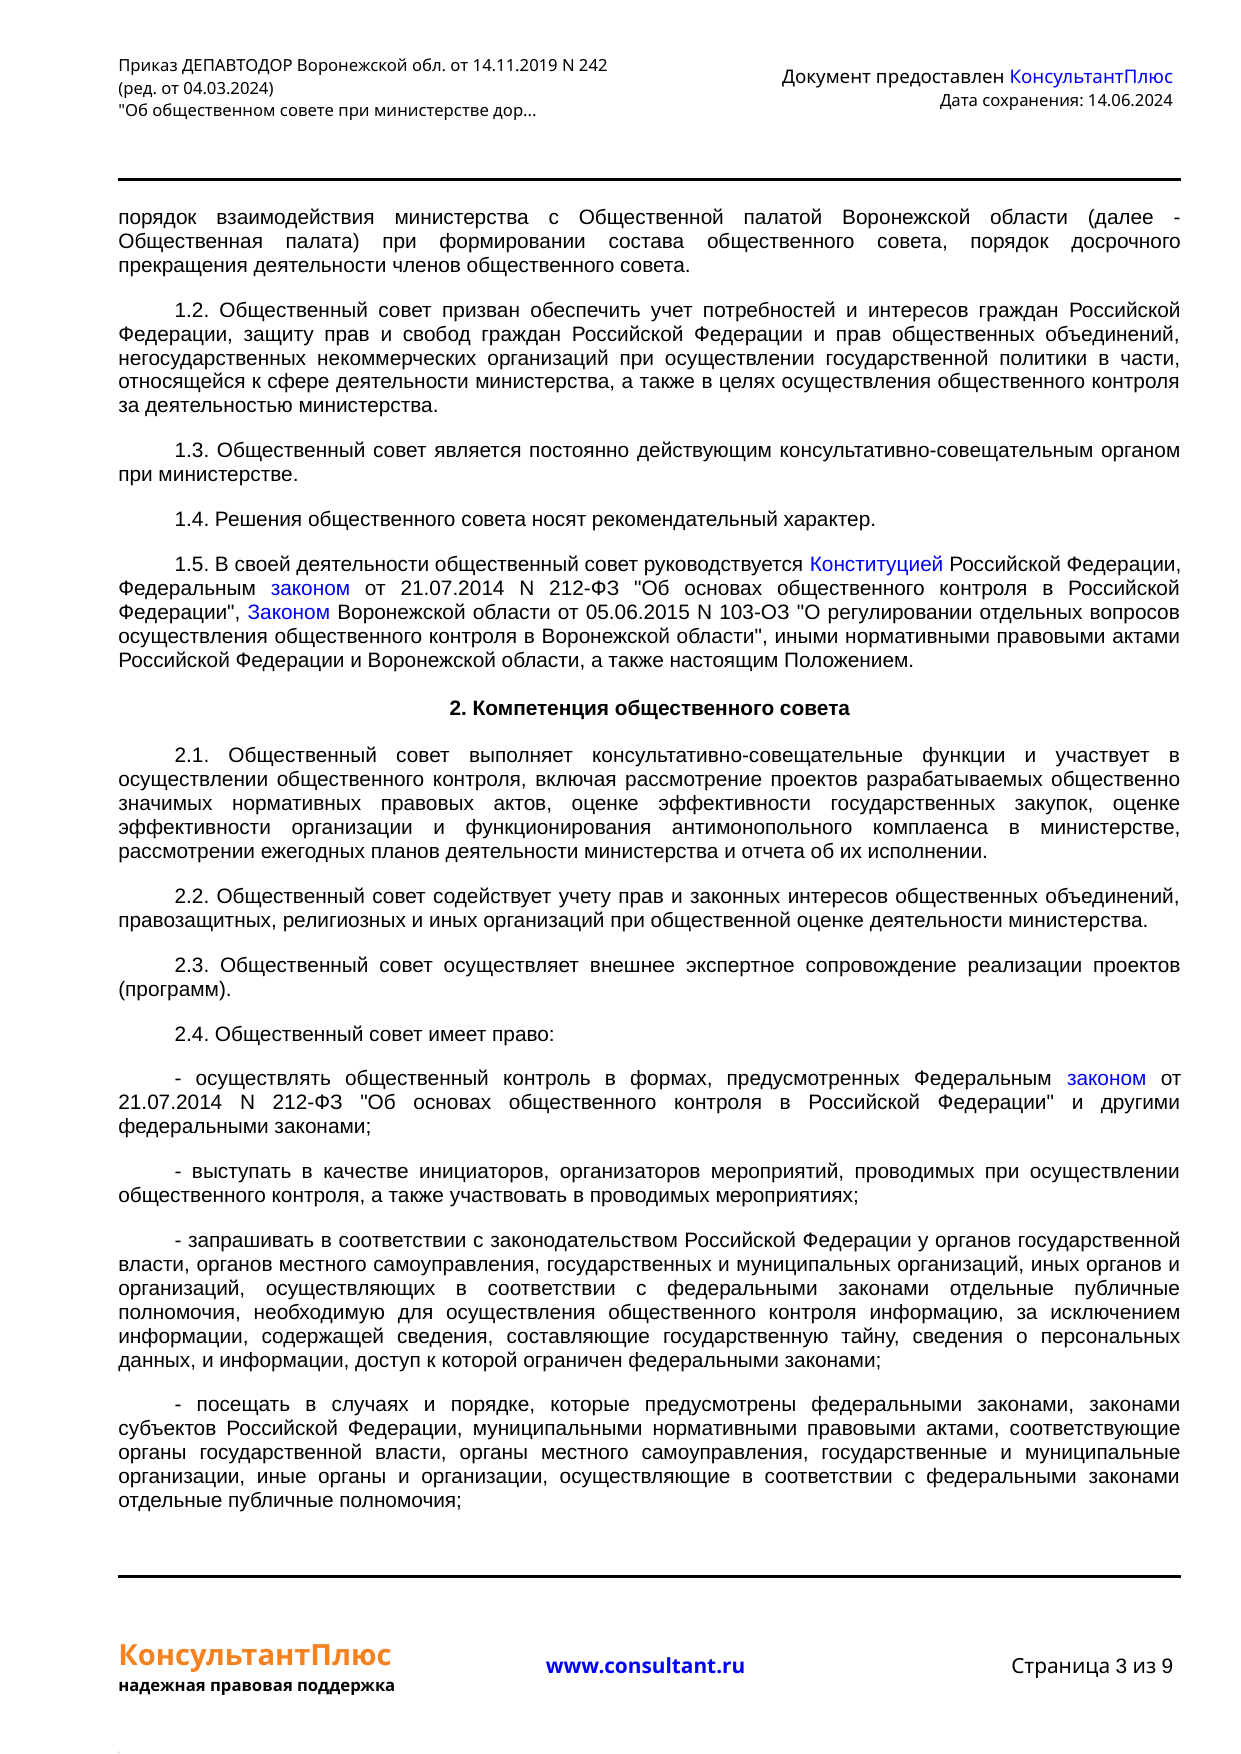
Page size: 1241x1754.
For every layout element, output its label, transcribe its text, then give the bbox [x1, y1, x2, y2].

text - посещать в случаях и порядке, которые предусмотрены федеральными законами, законами субъектов Российской Федерации, муниципальными нормативными правовыми актами, соответствующие органы государственной власти, органы местного самоуправления, государственные и муниципальные организации, иные органы и организации, осуществляющие в соответствии с федеральными законами отдельные публичные полномочия; [118, 1392, 1181, 1512]
text - выступать в качестве инициаторов, организаторов мероприятий, проводимых при осуществлении общественного контроля, а также участвовать в проводимых мероприятиях; [118, 1159, 1181, 1207]
text 1.3. Общественный совет является постоянно действующим консультативно-совещательным органом при министерстве. [118, 438, 1181, 486]
text 1.5. В своей деятельности общественный совет руководствуется Конституцией Российской Федерации, Федеральным законом от 21.07.2014 N 212-ФЗ "Об основах общественного контроля в Российской Федерации", Законом Воронежской области от 05.06.2015 N 103-ОЗ "О регулировании отдельных вопросов осуществления общественного контроля в Воронежской области", иными нормативными правовыми актами Российской Федерации и Воронежской области, а также настоящим Положением. [118, 552, 1181, 671]
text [118, 205, 1181, 277]
title 2. Компетенция общественного совета [118, 695, 1181, 719]
text - осуществлять общественный контроль в формах, предусмотренных Федеральным законом от 21.07.2014 N 212-ФЗ "Об основах общественного контроля в Российской Федерации" и другими федеральными законами; [118, 1066, 1181, 1138]
text 2.1. Общественный совет выполняет консультативно-совещательные функции и участвует в осуществлении общественного контроля, включая рассмотрение проектов разрабатываемых общественно значимых нормативных правовых актов, оценке эффективности государственных закупок, оценке эффективности организации и функционирования антимонопольного комплаенса в министерстве, рассмотрении ежегодных планов деятельности министерства и отчета об их исполнении. [118, 743, 1181, 863]
text 2.2. Общественный совет содействует учету прав и законных интересов общественных объединений, правозащитных, религиозных и иных организаций при общественной оценке деятельности министерства. [118, 884, 1181, 932]
text 2.3. Общественный совет осуществляет внешнее экспертное сопровождение реализации проектов (программ). [118, 953, 1181, 1001]
text 1.2. Общественный совет призван обеспечить учет потребностей и интересов граждан Российской Федерации, защиту прав и свобод граждан Российской Федерации и прав общественных объединений, негосударственных некоммерческих организаций при осуществлении государственной политики в части, относящейся к сфере деятельности министерства, а также в целях осуществления общественного контроля за деятельностью министерства. [118, 297, 1181, 417]
text 2.4. Общественный совет имеет право: [118, 1021, 1181, 1045]
text 1.4. Решения общественного совета носят рекомендательный характер. [118, 507, 1181, 531]
text - запрашивать в соответствии с законодательством Российской Федерации у органов государственной власти, органов местного самоуправления, государственных и муниципальных организаций, иных органов и организаций, осуществляющих в соответствии с федеральными законами отдельные публичные полномочия, необходимую для осуществления общественного контроля информацию, за исключением информации, содержащей сведения, составляющие государственную тайну, сведения о персональных данных, и информации, доступ к которой ограничен федеральными законами; [118, 1228, 1181, 1371]
